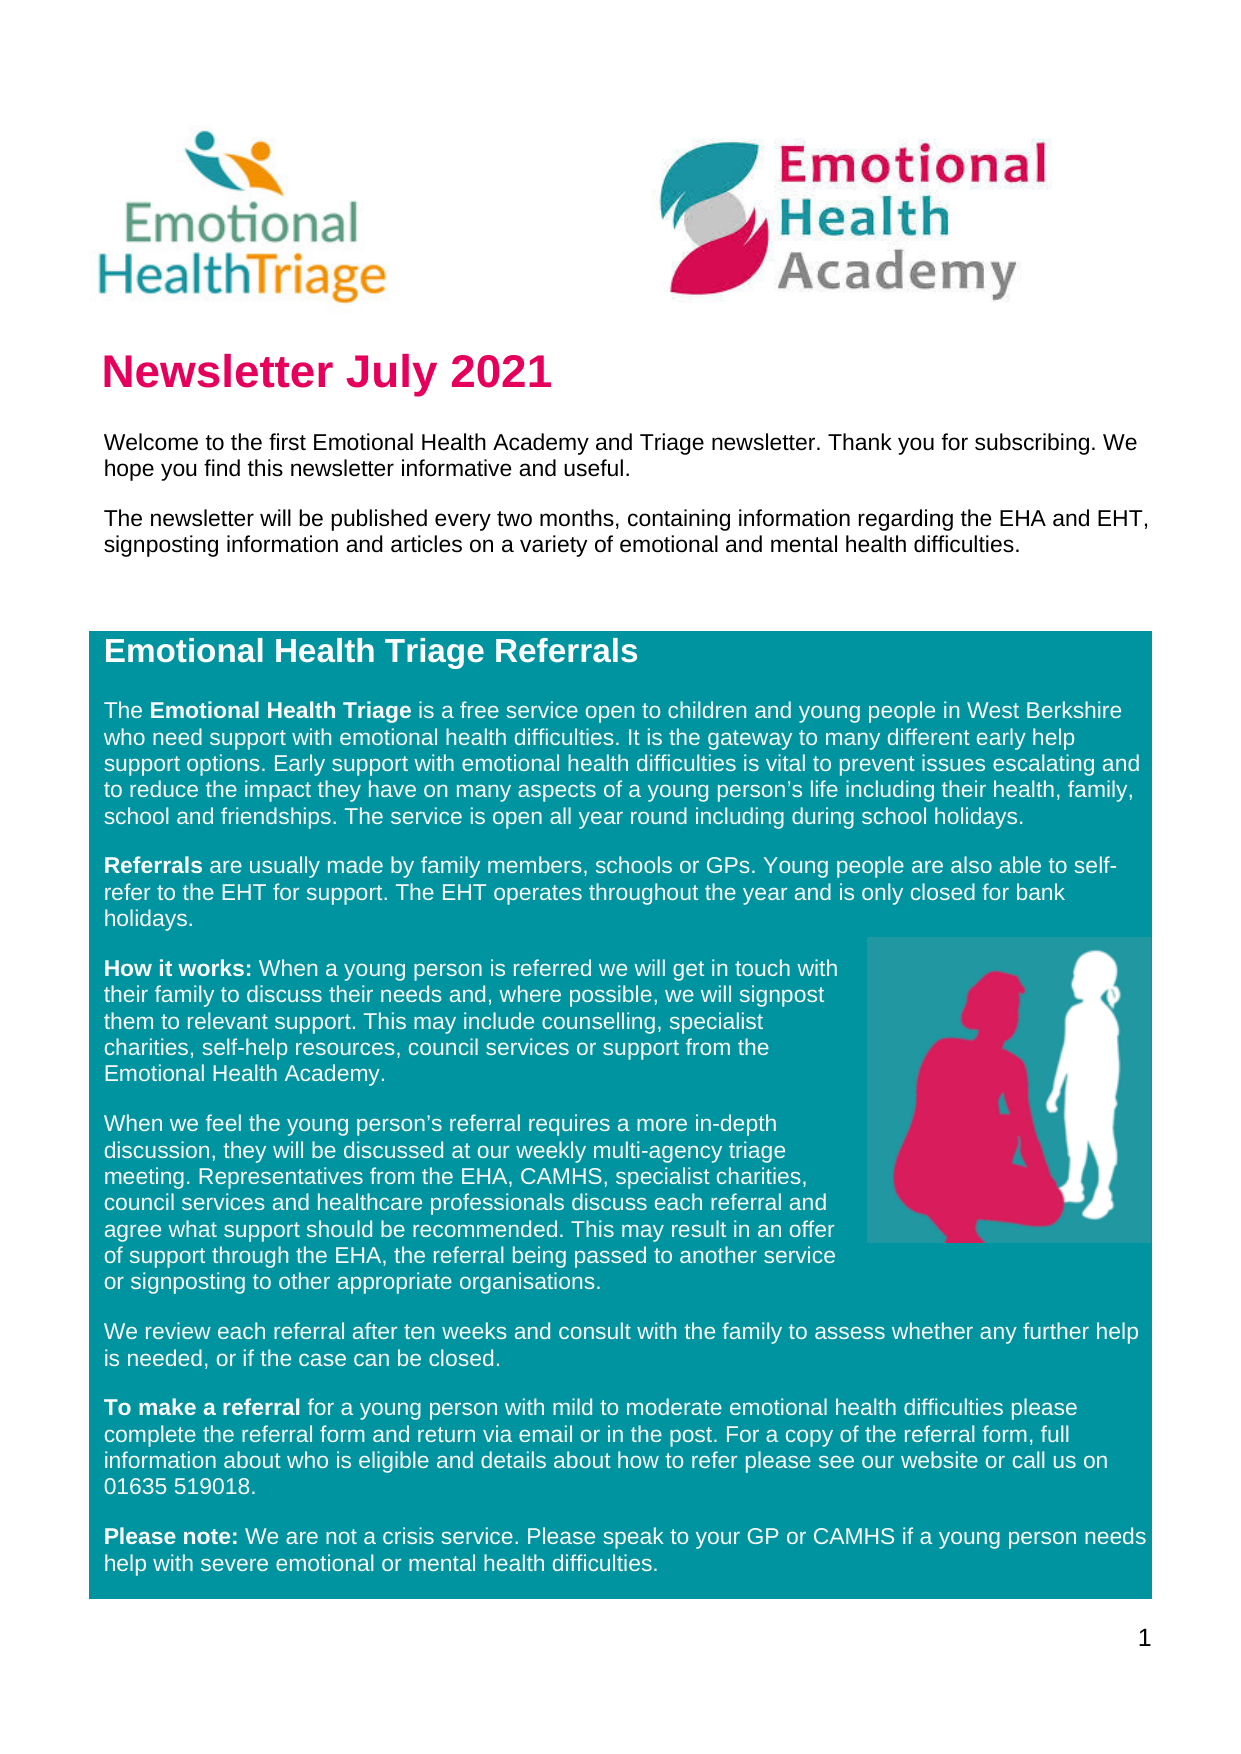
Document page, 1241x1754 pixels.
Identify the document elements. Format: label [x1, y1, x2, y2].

table_header [89, 631, 1152, 1599]
table_cell [89, 316, 1152, 631]
picture [651, 118, 1074, 314]
picture [867, 937, 1152, 1243]
table_header [89, 118, 1152, 316]
picture [88, 125, 394, 314]
